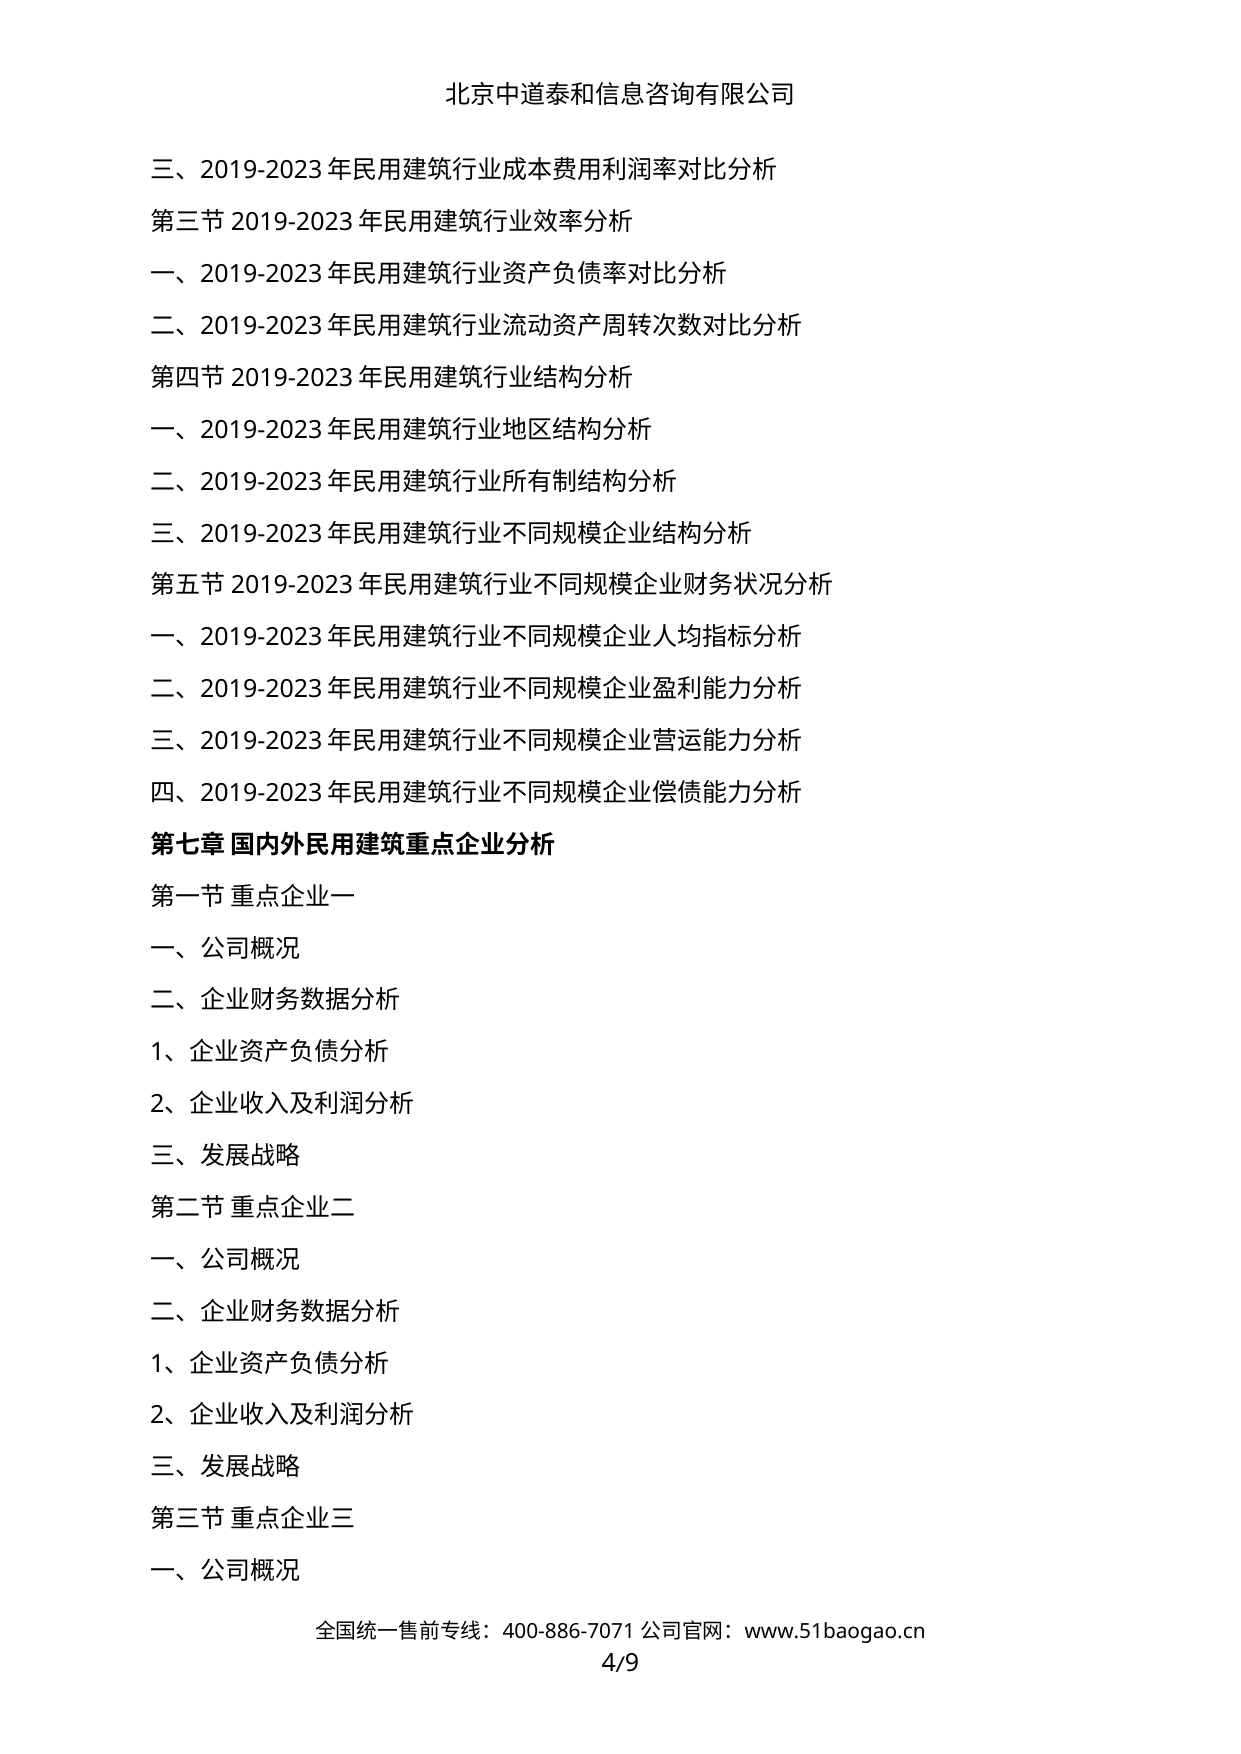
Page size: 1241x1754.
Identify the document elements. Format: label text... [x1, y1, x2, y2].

text 一、2019-2023年民用建筑行业地区结构分析 [150, 409, 1090, 446]
text 一、公司概况 [150, 1239, 1090, 1276]
text 二、2019-2023年民用建筑行业所有制结构分析 [150, 461, 1090, 497]
text 三、2019-2023年民用建筑行业不同规模企业结构分析 [150, 513, 1090, 549]
text 一、2019-2023年民用建筑行业资产负债率对比分析 [150, 254, 1090, 290]
text 三、发展战略 [150, 1136, 1090, 1172]
text 四、2019-2023年民用建筑行业不同规模企业偿债能力分析 [150, 772, 1090, 809]
text 二、企业财务数据分析 [150, 1291, 1090, 1327]
text 一、公司概况 [150, 928, 1090, 964]
text 二、2019-2023年民用建筑行业流动资产周转次数对比分析 [150, 306, 1090, 342]
text 第三节 重点企业三 [150, 1499, 1090, 1535]
text 二、企业财务数据分析 [150, 980, 1090, 1016]
text 第一节 重点企业一 [150, 876, 1090, 912]
text 第七章 国内外民用建筑重点企业分析 [150, 824, 1090, 861]
text 三、发展战略 [150, 1447, 1090, 1483]
text 1、企业资产负债分析 [150, 1343, 1090, 1379]
text 第四节 2019-2023年民用建筑行业结构分析 [150, 357, 1090, 394]
text 一、2019-2023年民用建筑行业不同规模企业人均指标分析 [150, 617, 1090, 653]
text 第三节 2019-2023年民用建筑行业效率分析 [150, 202, 1090, 238]
text 1、企业资产负债分析 [150, 1032, 1090, 1068]
text 三、2019-2023年民用建筑行业成本费用利润率对比分析 [150, 150, 1090, 186]
text 第二节 重点企业二 [150, 1187, 1090, 1224]
text 一、公司概况 [150, 1551, 1090, 1587]
text 2、企业收入及利润分析 [150, 1084, 1090, 1120]
text 三、2019-2023年民用建筑行业不同规模企业营运能力分析 [150, 721, 1090, 757]
text 二、2019-2023年民用建筑行业不同规模企业盈利能力分析 [150, 669, 1090, 705]
text 第五节 2019-2023年民用建筑行业不同规模企业财务状况分析 [150, 565, 1090, 601]
text 2、企业收入及利润分析 [150, 1395, 1090, 1431]
